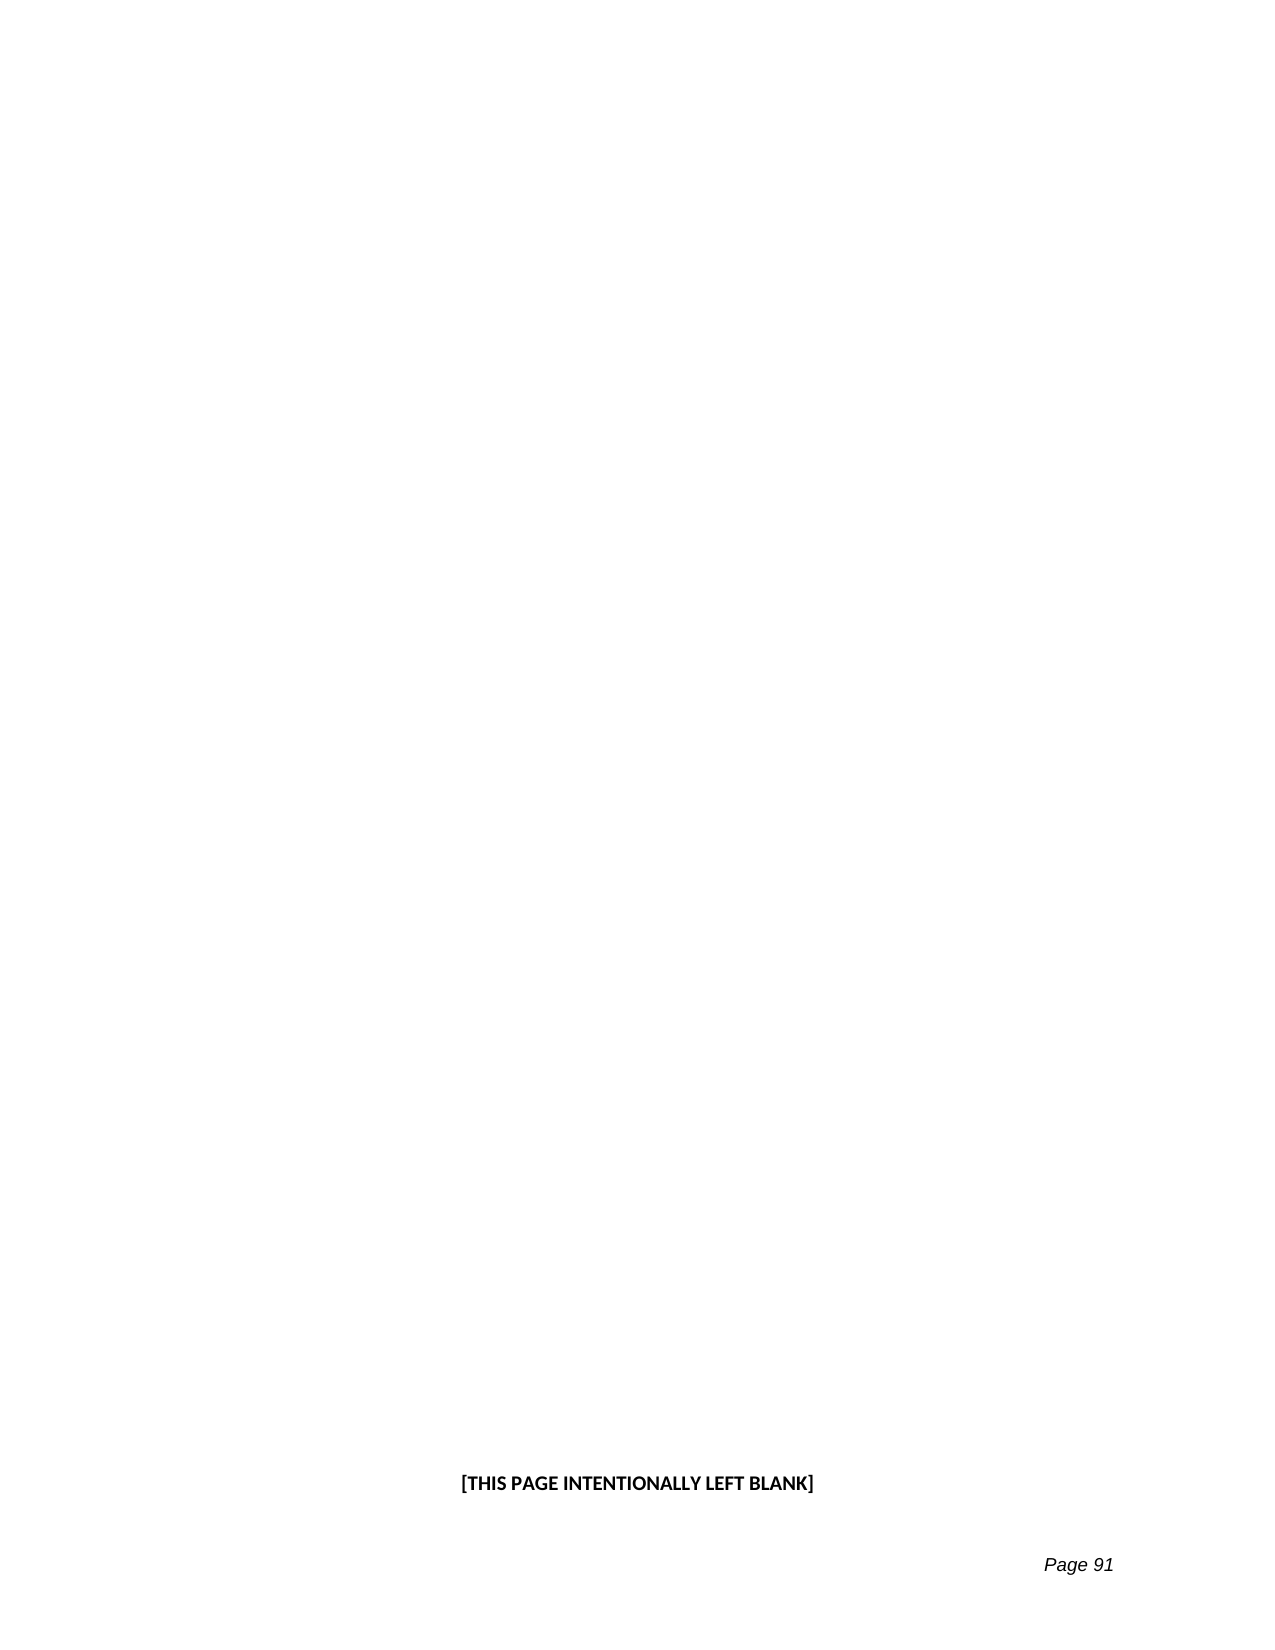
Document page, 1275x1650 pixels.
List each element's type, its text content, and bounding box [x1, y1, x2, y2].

text [THIS PAGE INTENTIONALLY LEFT BLANK] [75, 1470, 1200, 1496]
